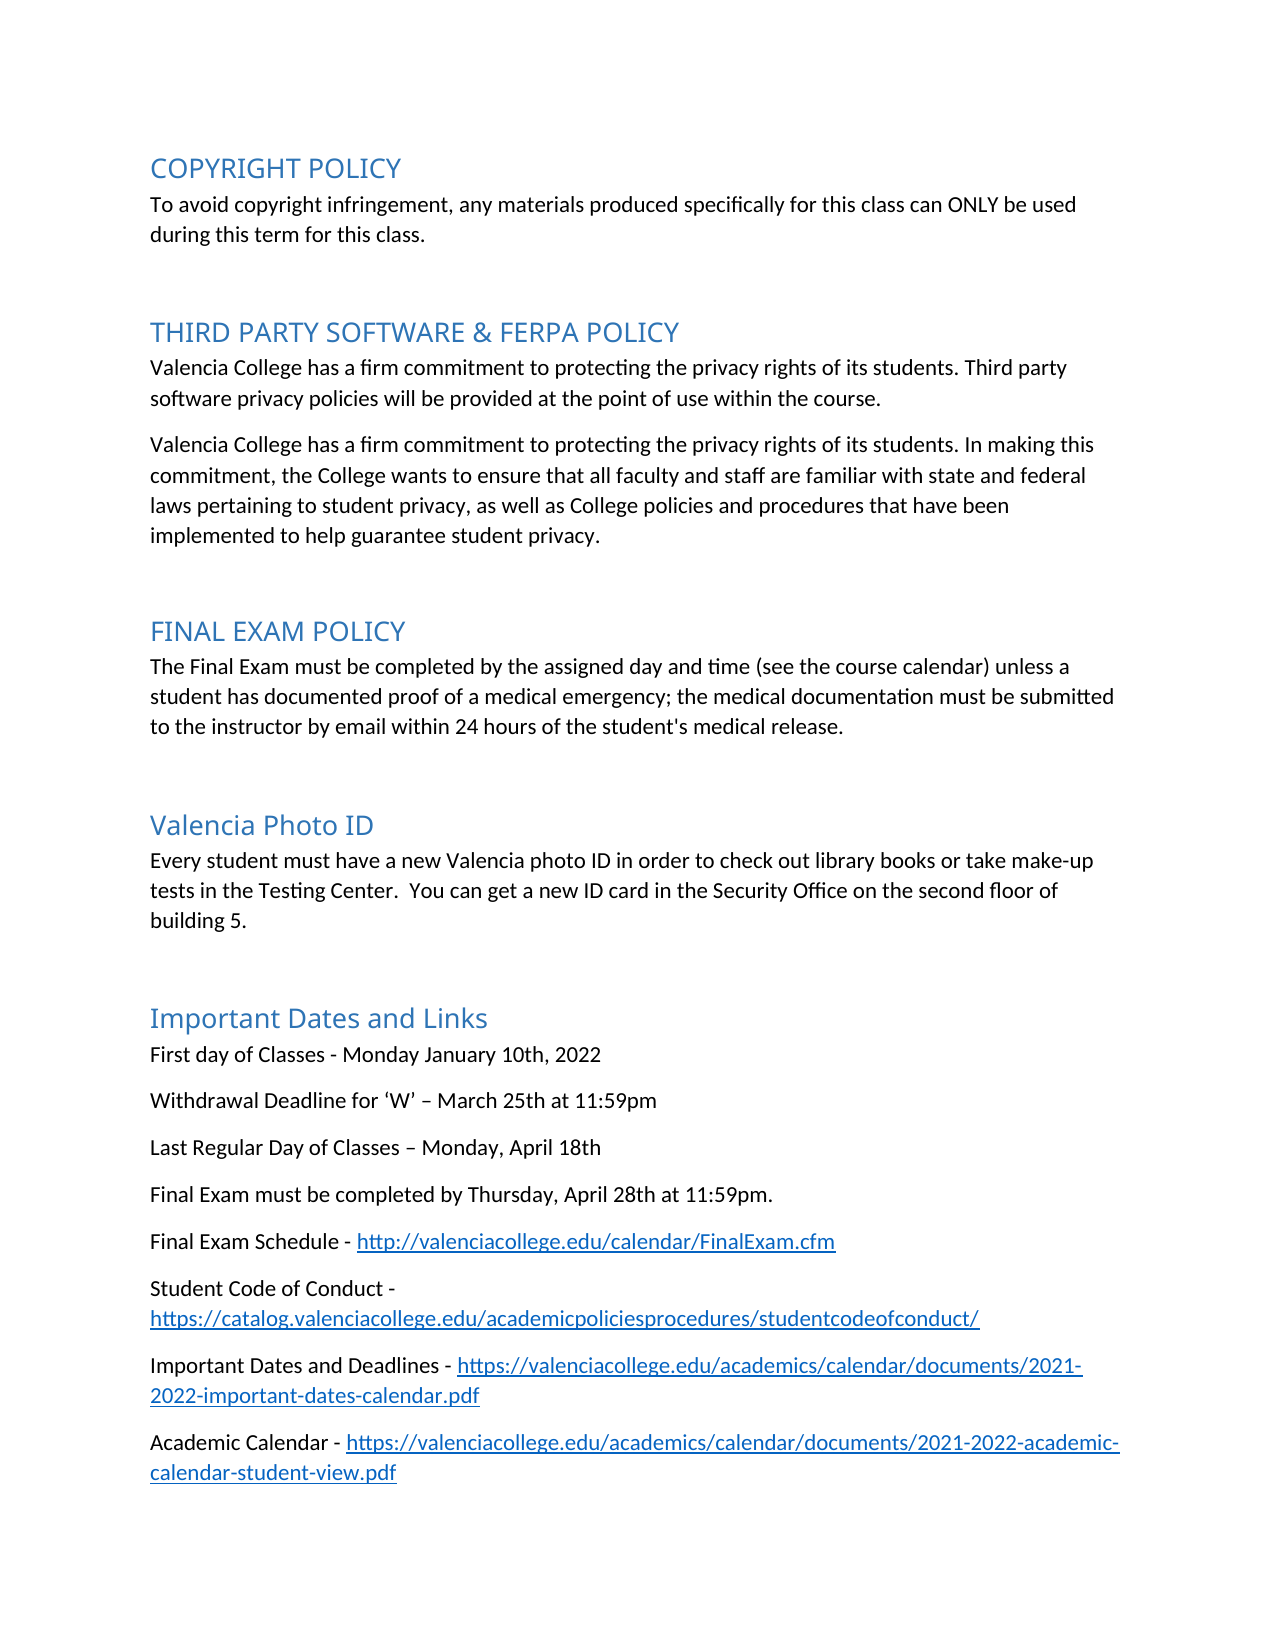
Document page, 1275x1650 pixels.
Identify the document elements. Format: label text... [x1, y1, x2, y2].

text Withdrawal Deadline for ‘W’ – March 25th at 11:59pm [150, 1087, 1125, 1115]
text Every student must have a new Valencia photo ID in order to check out library books or take make-up tests in the Testing Center. You can get a new ID card in the Security Office on the second floor of building 5. [150, 846, 1125, 934]
text First day of Classes - Monday January 10th, 2022 [150, 1040, 1125, 1068]
text The Final Exam must be completed by the assigned day and time (see the course calendar) unless a student has documented proof of a medical emergency; the medical documentation must be submitted to the instructor by email within 24 hours of the student's medical release. [150, 652, 1125, 740]
text To avoid copyright infringement, any materials produced specifically for this class can ONLY be used during this term for this class. [150, 190, 1125, 248]
text Final Exam must be completed by Thursday, April 28th at 11:59pm. [150, 1180, 1125, 1208]
text Important Dates and Deadlines - https://valenciacollege.edu/academics/calendar/documents/2021-2022-important-dates-calendar.pdf [150, 1351, 1125, 1409]
text Valencia College has a firm commitment to protecting the privacy rights of its students. Third party software privacy policies will be provided at the point of use within the course. [150, 353, 1125, 412]
text Academic Calendar - https://valenciacollege.edu/academics/calendar/documents/2021-2022-academic-calendar-student-view.pdf [150, 1428, 1125, 1487]
subtitle Valencia Photo ID [150, 806, 1125, 843]
subtitle COPYRIGHT POLICY [150, 150, 1125, 187]
subtitle FINAL EXAM POLICY [150, 612, 1125, 649]
text Valencia College has a firm commitment to protecting the privacy rights of its students. In making this commitment, the College wants to ensure that all faculty and staff are familiar with state and federal laws pertaining to student privacy, as well as College policies and procedures that have been implemented to help guarantee student privacy. [150, 431, 1125, 549]
text Final Exam Schedule - http://valenciacollege.edu/calendar/FinalExam.cfm [150, 1227, 1125, 1255]
subtitle Important Dates and Links [150, 1000, 1125, 1037]
text Student Code of Conduct - https://catalog.valenciacollege.edu/academicpoliciesprocedures/studentcodeofconduct/ [150, 1274, 1125, 1332]
text Last Regular Day of Classes – Monday, April 18th [150, 1133, 1125, 1162]
subtitle THIRD PARTY SOFTWARE & FERPA POLICY [150, 314, 1125, 351]
